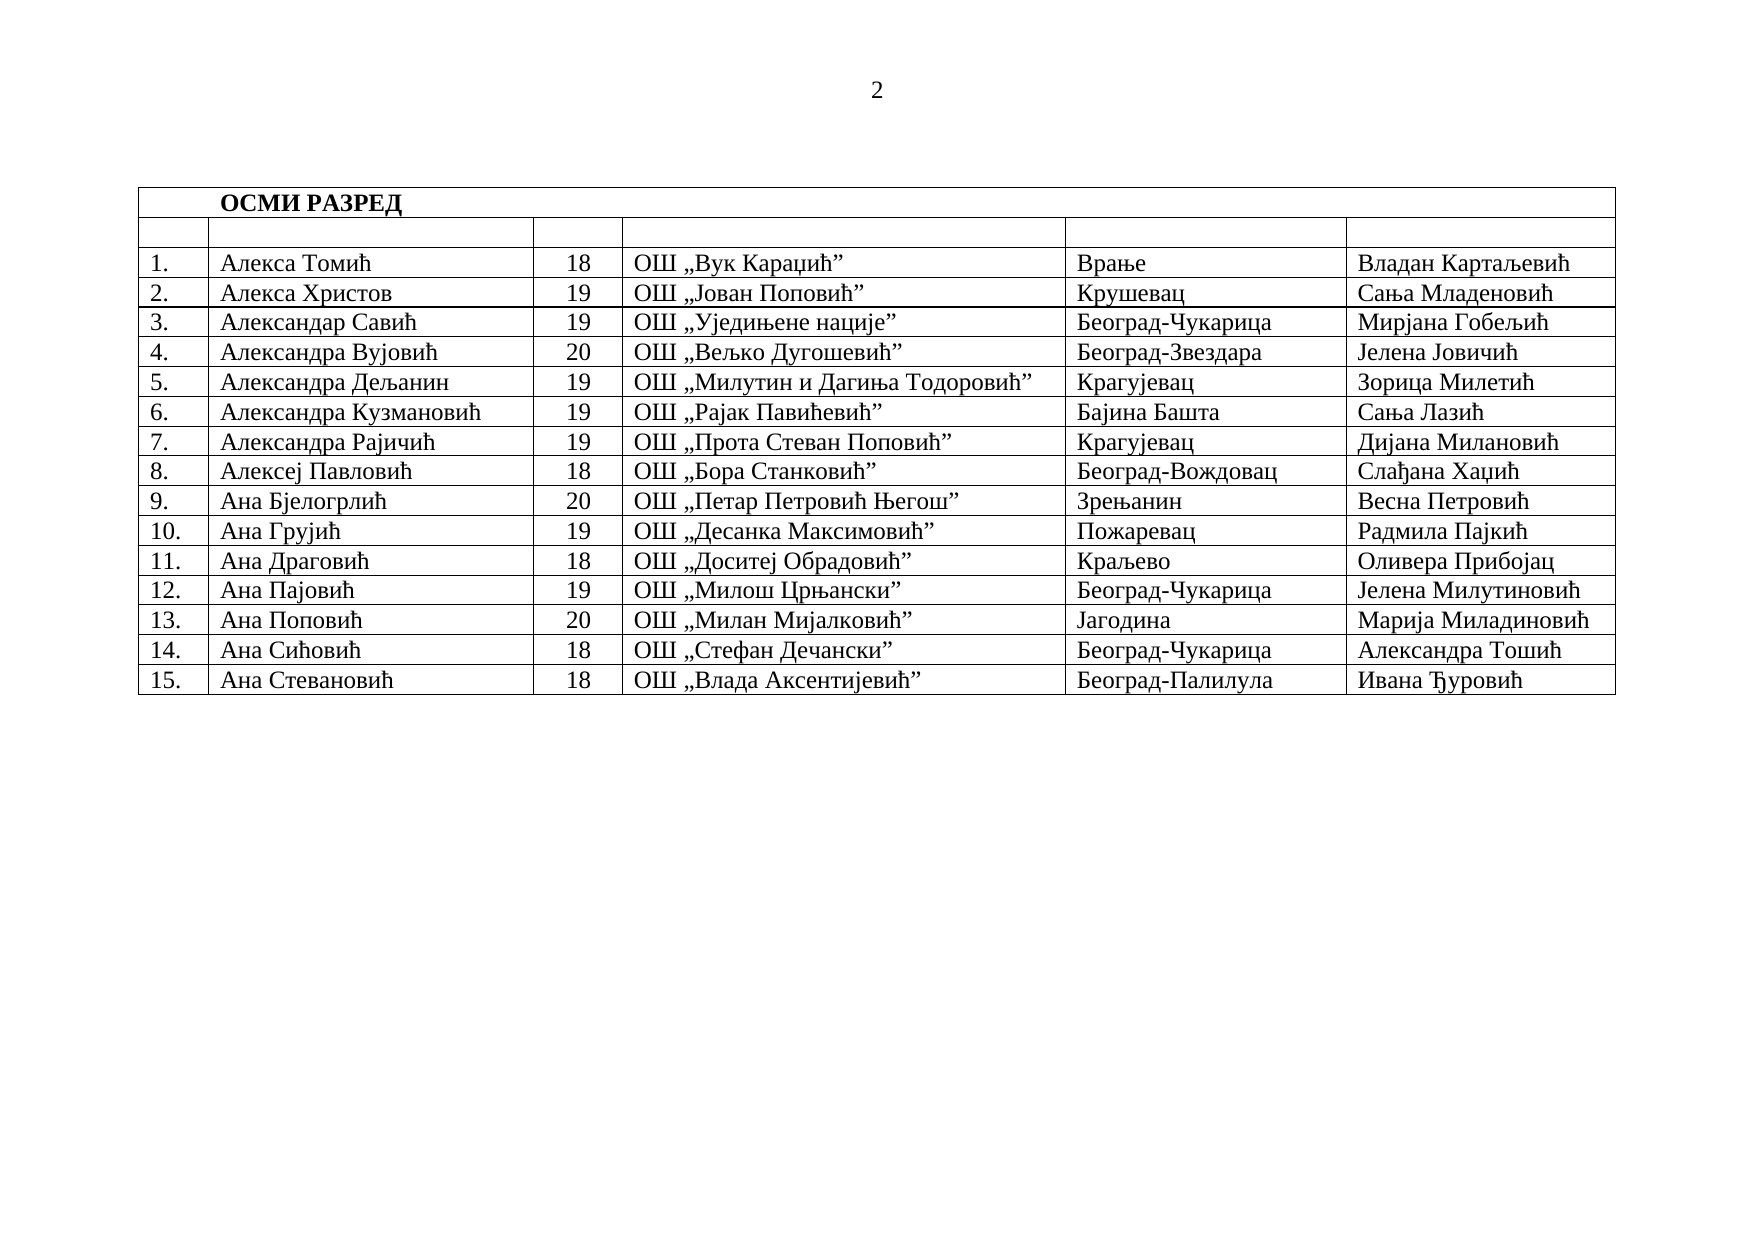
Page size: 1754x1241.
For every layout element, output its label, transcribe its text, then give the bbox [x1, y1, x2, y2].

table_cell [534, 218, 622, 247]
table_cell Александра Тошић [1347, 635, 1615, 664]
table_cell ОШ „Доситеј Обрадовић” [623, 546, 1065, 574]
table_cell 19 [534, 278, 622, 306]
table_cell 11. [139, 546, 208, 574]
table_cell 6. [139, 397, 208, 426]
table_cell 7. [139, 427, 208, 455]
table_cell ОШ „Вук Караџић” [623, 248, 1065, 277]
table_cell Београд-Палилула [1066, 665, 1346, 694]
table_cell 12. [139, 576, 208, 604]
table_cell Владан Картаљевић [1347, 248, 1615, 277]
table_cell Ана Бјелогрлић [209, 486, 533, 515]
table_cell 18 [534, 665, 622, 694]
table_cell ОШ „Рајак Павићевић” [623, 397, 1065, 426]
table_cell Ивана Ђуровић [1347, 665, 1615, 694]
table_cell [1347, 218, 1615, 247]
table_cell Ана Сићовић [209, 635, 533, 664]
table_cell ОШ „Прота Стеван Поповић” [623, 427, 1065, 455]
table_cell 9. [139, 486, 208, 515]
table_cell ОШ „Милутин и Дагиња Тодоровић” [623, 367, 1065, 396]
table_cell Радмила Пајкић [1347, 516, 1615, 545]
table_cell Зрењанин [1066, 486, 1346, 515]
table_cell Ана Стевановић [209, 665, 533, 694]
table_cell Крагујевац [1066, 367, 1346, 396]
table_cell Мирјана Гобељић [1347, 308, 1615, 336]
table_cell ОШ „Вељко Дугошевић” [623, 337, 1065, 366]
table_cell Врање [1066, 248, 1346, 277]
table_cell 18 [534, 635, 622, 664]
table_cell 3. [139, 308, 208, 336]
table_cell ОСМИ РАЗРЕД [209, 188, 534, 217]
table_cell Оливера Прибојац [1347, 546, 1615, 574]
table_cell 18 [534, 248, 622, 277]
table_cell [623, 188, 1065, 217]
table_cell Крагујевац [1066, 427, 1346, 455]
table_cell ОШ „Јован Поповић” [623, 278, 1065, 306]
table_cell ОШ „Милош Црњански” [623, 576, 1065, 604]
table_cell [1065, 188, 1346, 217]
table_cell Ана Поповић [209, 605, 533, 634]
table_cell 10. [139, 516, 208, 545]
table_cell Алекса Христов [209, 278, 533, 306]
table_cell Дијана Милановић [1347, 427, 1615, 455]
table_cell Јагодина [1066, 605, 1346, 634]
table_cell ОШ „Бора Станковић” [623, 456, 1065, 485]
table_cell Пожаревац [1066, 516, 1346, 545]
table_cell [1066, 218, 1346, 247]
table_cell ОШ „Милан Мијалковић” [623, 605, 1065, 634]
table_cell 18 [534, 456, 622, 485]
table_cell 2. [139, 278, 208, 306]
table_cell 8. [139, 456, 208, 485]
table_cell 20 [534, 486, 622, 515]
table_cell Београд-Вождовац [1066, 456, 1346, 485]
table_cell Београд-Чукарица [1066, 576, 1346, 604]
table_cell [139, 218, 208, 247]
table_cell 5. [139, 367, 208, 396]
table_cell [139, 188, 208, 217]
table_cell Александра Рајичић [209, 427, 533, 455]
table_cell Александра Кузмановић [209, 397, 533, 426]
table_cell 20 [534, 605, 622, 634]
table_cell [623, 218, 1065, 247]
table_cell 19 [534, 516, 622, 545]
table_cell [1346, 188, 1615, 217]
table_cell 14. [139, 635, 208, 664]
table_cell ОШ „Влада Аксентијевић” [623, 665, 1065, 694]
table_cell 19 [534, 367, 622, 396]
table_cell Алекса Томић [209, 248, 533, 277]
table_cell Александра Вујовић [209, 337, 533, 366]
table_cell 19 [534, 576, 622, 604]
table_cell Јелена Јовичић [1347, 337, 1615, 366]
table_cell 19 [534, 397, 622, 426]
table_cell [534, 188, 622, 217]
table_cell Београд-Чукарица [1066, 635, 1346, 664]
table_cell 19 [534, 308, 622, 336]
table_cell Ана Грујић [209, 516, 533, 545]
table_cell 15. [139, 665, 208, 694]
table_cell Сања Лазић [1347, 397, 1615, 426]
table_cell 1. [139, 248, 208, 277]
table_cell Алексеј Павловић [209, 456, 533, 485]
table_cell 18 [534, 546, 622, 574]
table_cell Марија Миладиновић [1347, 605, 1615, 634]
table_cell Бајина Башта [1066, 397, 1346, 426]
table_cell ОШ „Десанка Максимовић” [623, 516, 1065, 545]
table_cell ОШ „Уједињене нације” [623, 308, 1065, 336]
table_cell Весна Петровић [1347, 486, 1615, 515]
table_cell ОШ „Стефан Дечански” [623, 635, 1065, 664]
table_cell Краљево [1066, 546, 1346, 574]
table_cell 19 [534, 427, 622, 455]
table_cell Александар Савић [209, 308, 533, 336]
table_cell ОШ „Петар Петровић Његош” [623, 486, 1065, 515]
table_cell Слађана Хаџић [1347, 456, 1615, 485]
table_cell Крушевац [1066, 278, 1346, 306]
table_cell 20 [534, 337, 622, 366]
table_cell Ана Пајовић [209, 576, 533, 604]
table_cell Александра Дељанин [209, 367, 533, 396]
table_cell Јелена Милутиновић [1347, 576, 1615, 604]
table_cell [209, 218, 533, 247]
table_cell Ана Драговић [209, 546, 533, 574]
table_cell 4. [139, 337, 208, 366]
table_cell Сања Младеновић [1347, 278, 1615, 306]
table_cell Београд-Чукарица [1066, 308, 1346, 336]
table_cell Београд-Звездара [1066, 337, 1346, 366]
table_cell Зорица Милетић [1347, 367, 1615, 396]
table_cell 13. [139, 605, 208, 634]
